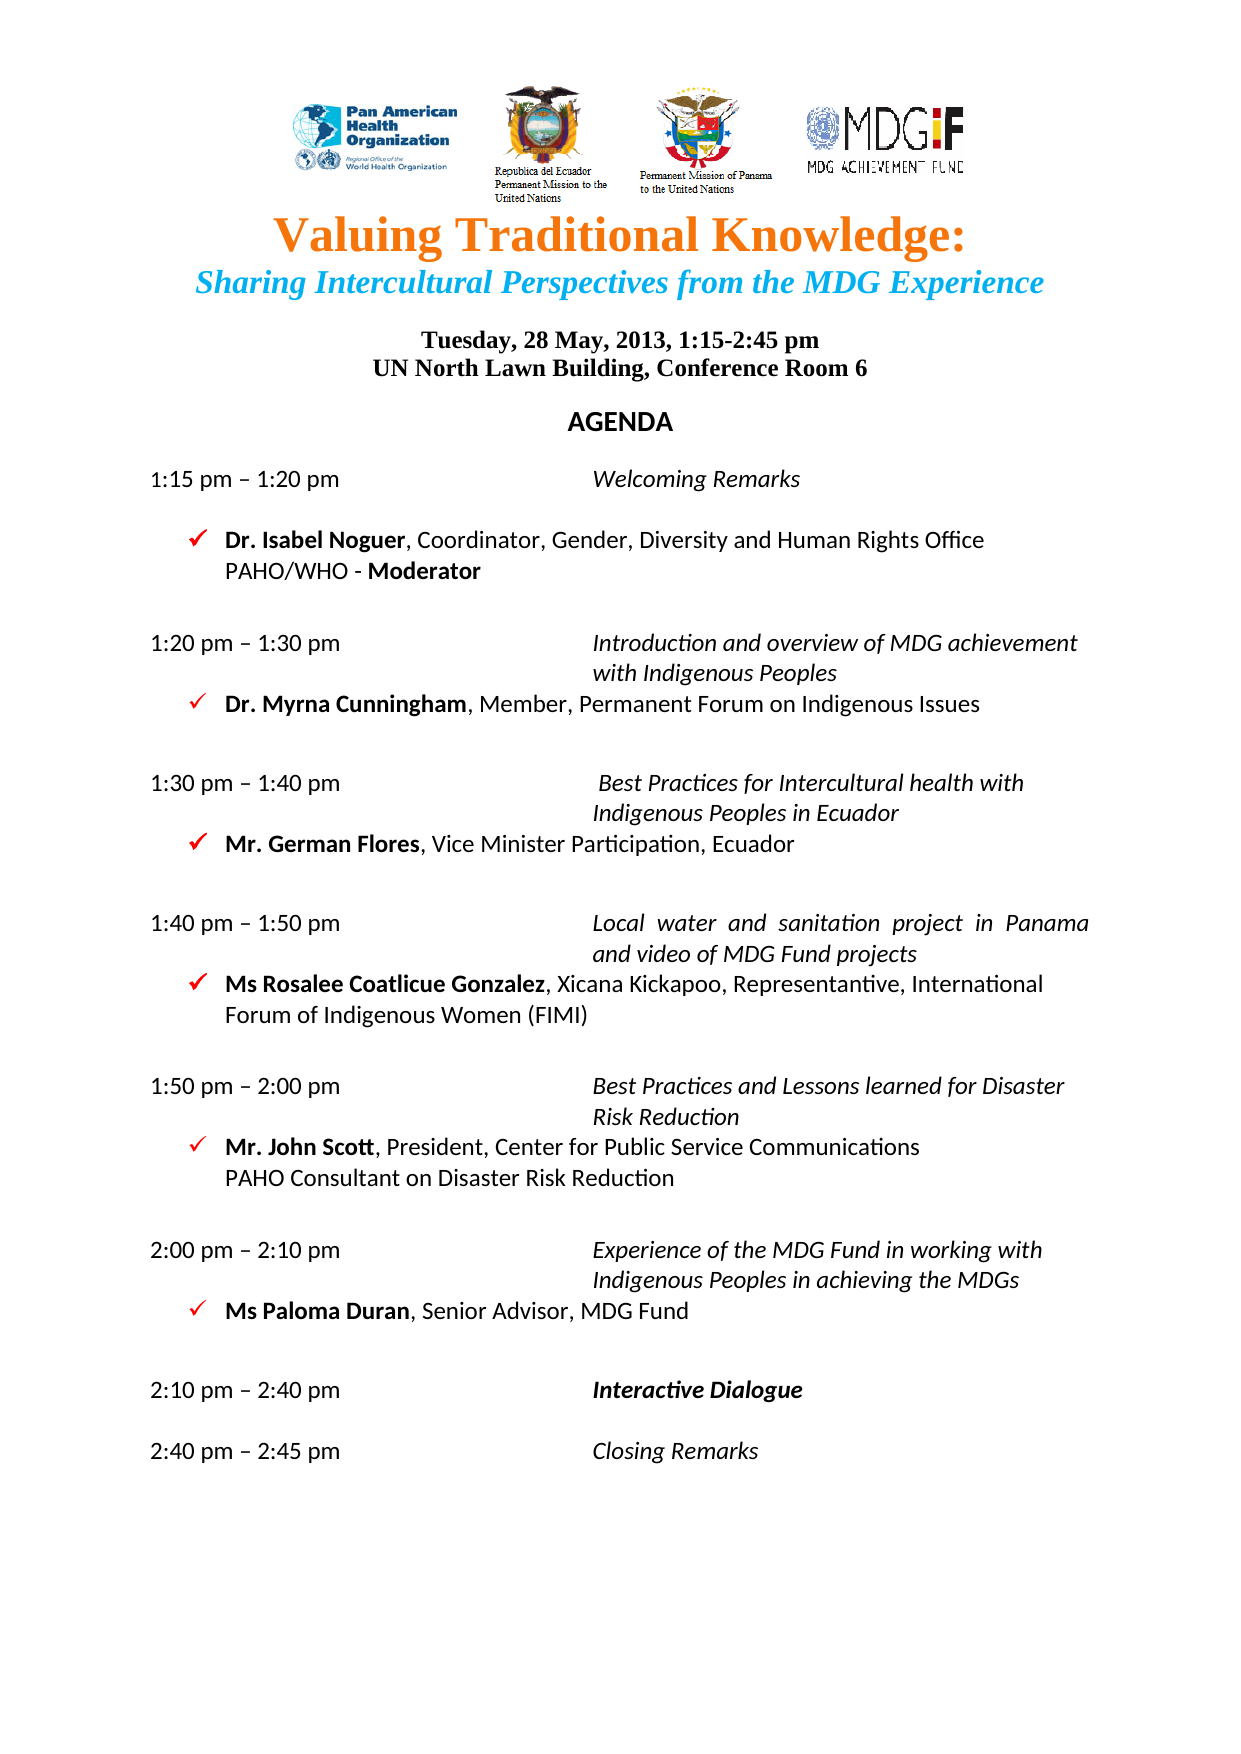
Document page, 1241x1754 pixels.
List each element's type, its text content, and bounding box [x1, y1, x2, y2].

text UN North Lawn Building, Conference Room 6 [150, 353, 1090, 382]
text 1:50 pm – 2:00 pm Best Practices and Lessons learned for Disaster Risk Reduction [150, 1071, 1090, 1132]
list PAHO Consultant on Disaster Risk Reduction [225, 1162, 1090, 1193]
text Tuesday, 28 May, 2013, 1:15-2:45 pm [150, 325, 1090, 353]
text 2:40 pm – 2:45 pm Closing Remarks [150, 1435, 1090, 1466]
text 1:15 pm – 1:20 pm Welcoming Remarks [150, 464, 1090, 494]
text 1:20 pm – 1:30 pm Introduction and overview of MDG achievement with Indigenous Peoples [150, 627, 1090, 688]
list Mr. German Flores, Vice Minister Participation, Ecuador [187, 828, 1090, 859]
text 2:10 pm – 2:40 pm Interactive Dialogue [150, 1374, 1090, 1404]
text Valuing Traditional Knowledge: [150, 205, 1090, 262]
list Ms Rosalee Coatlicue Gonzalez, Xicana Kickapoo, Representantive, International Forum of Indigenous Women (FIMI) [187, 968, 1090, 1029]
list PAHO/WHO - Moderator [225, 555, 1090, 586]
list Ms Paloma Duran, Senior Advisor, MDG Fund [187, 1295, 1090, 1325]
picture [265, 75, 975, 205]
text 1:30 pm – 1:40 pm Best Practices for Intercultural health with Indigenous Peoples in Ecuador [150, 767, 1090, 828]
text AGENDA [150, 403, 1090, 438]
text 2:00 pm – 2:10 pm Experience of the MDG Fund in working with Indigenous Peoples in achieving the MDGs [150, 1234, 1090, 1295]
list Mr. John Scott, President, Center for Public Service Communications [187, 1132, 1090, 1162]
text 1:40 pm – 1:50 pm Local water and sanitation project in Panama and video of MDG Fund projects [150, 907, 1090, 968]
text Sharing Intercultural Perspectives from the MDG Experience [150, 262, 1090, 301]
list Dr. Myrna Cunningham, Member, Permanent Forum on Indigenous Issues [187, 688, 1090, 718]
list Dr. Isabel Noguer, Coordinator, Gender, Diversity and Human Rights Office [187, 525, 1090, 555]
